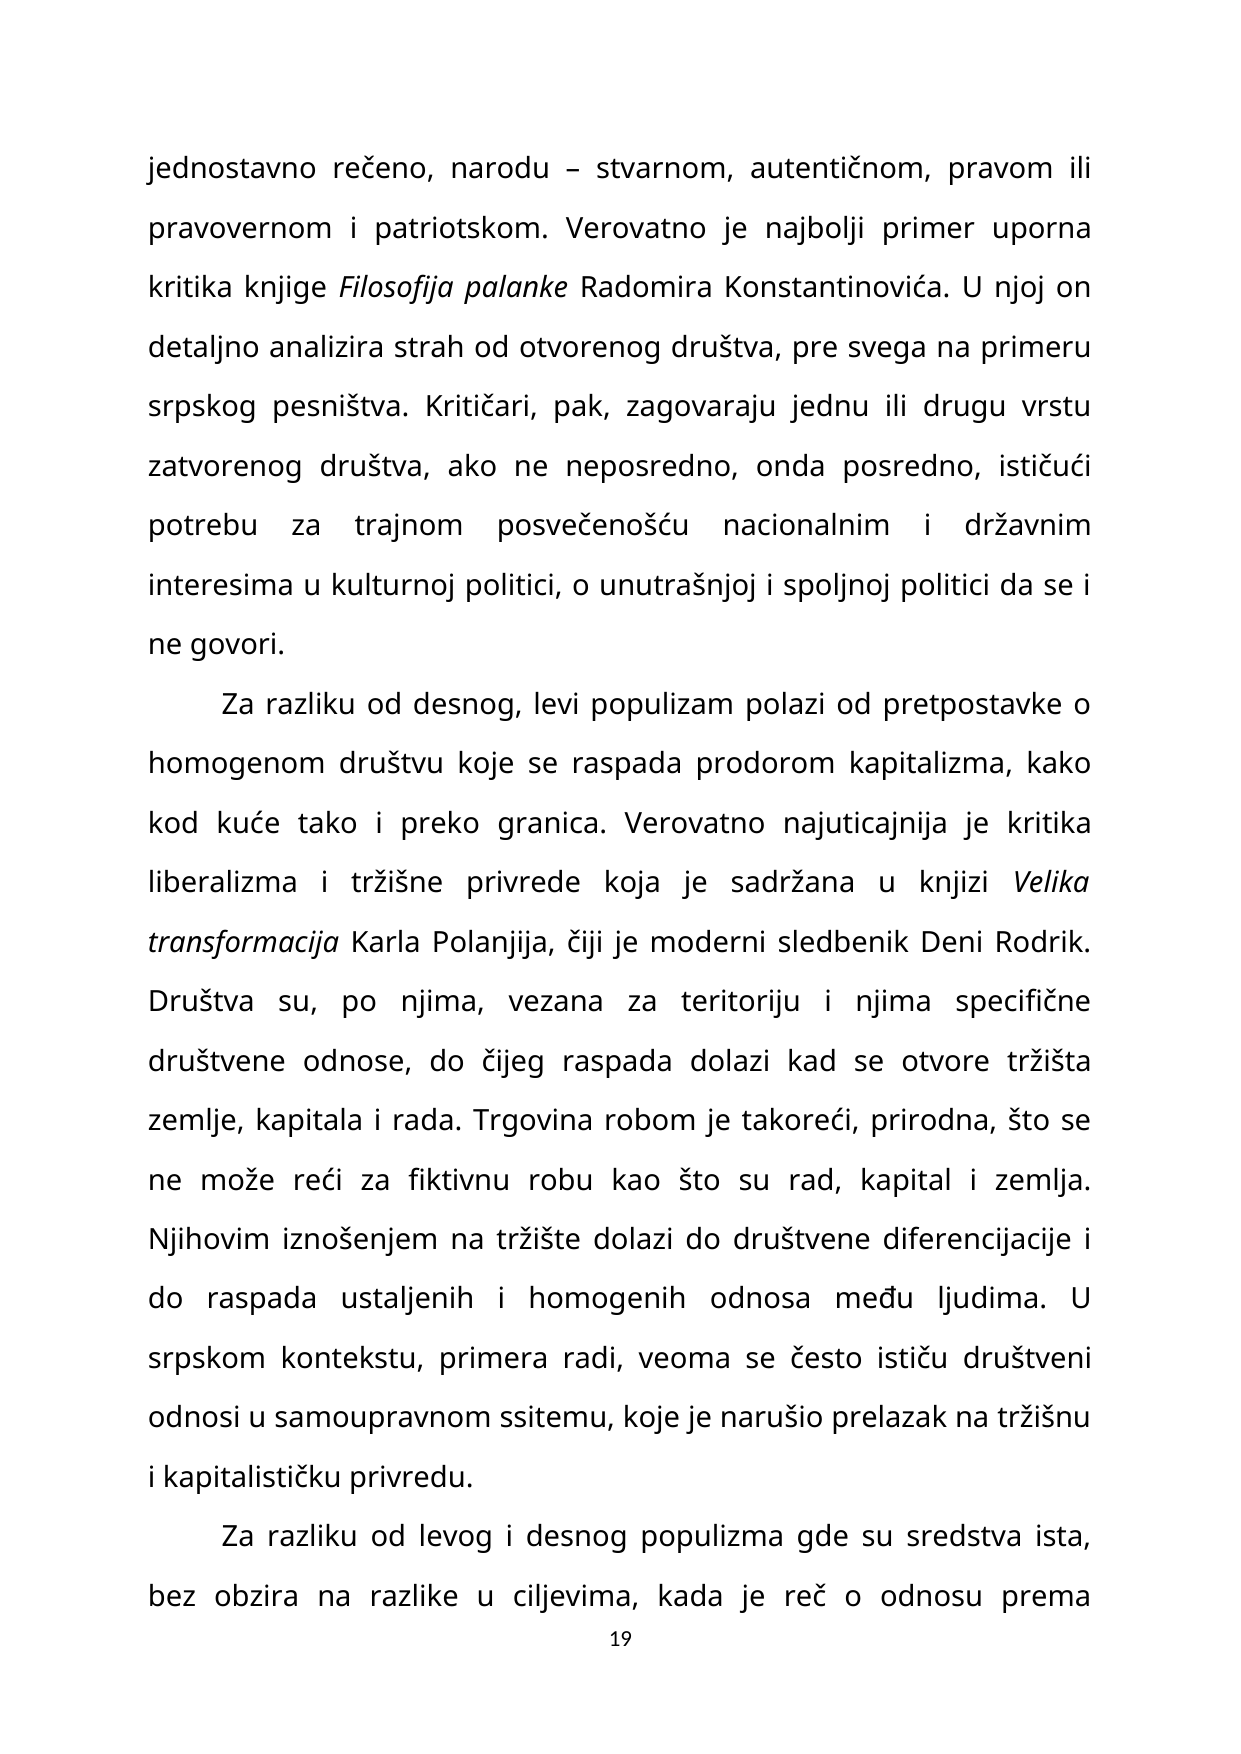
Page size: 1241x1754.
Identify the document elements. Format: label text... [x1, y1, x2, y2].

text Za razliku od desnog, levi populizam polazi od pretpostavke o homogenom društvu koje se raspada prodorom kapitalizma, kako kod kuće tako i preko granica. Verovatno najuticajnija je kritika liberalizma i tržišne privrede koja je sadržana u knjizi Velika transformacija Karla Polanjija, čiji je moderni sledbenik Deni Rodrik. Društva su, po njima, vezana za teritoriju i njima specifične društvene odnose, do čijeg raspada dolazi kad se otvore tržišta zemlje, kapitala i rada. Trgovina robom je takoreći, prirodna, što se ne može reći za fiktivnu robu kao što su rad, kapital i zemlja. Njihovim iznošenjem na tržište dolazi do društvene diferencijacije i do raspada ustaljenih i homogenih odnosa među ljudima. U srpskom kontekstu, primera radi, veoma se često ističu društveni odnosi u samoupravnom ssitemu, koje je narušio prelazak na tržišnu i kapitalističku privredu. [148, 683, 1093, 1496]
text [148, 148, 1093, 663]
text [148, 1516, 1093, 1615]
